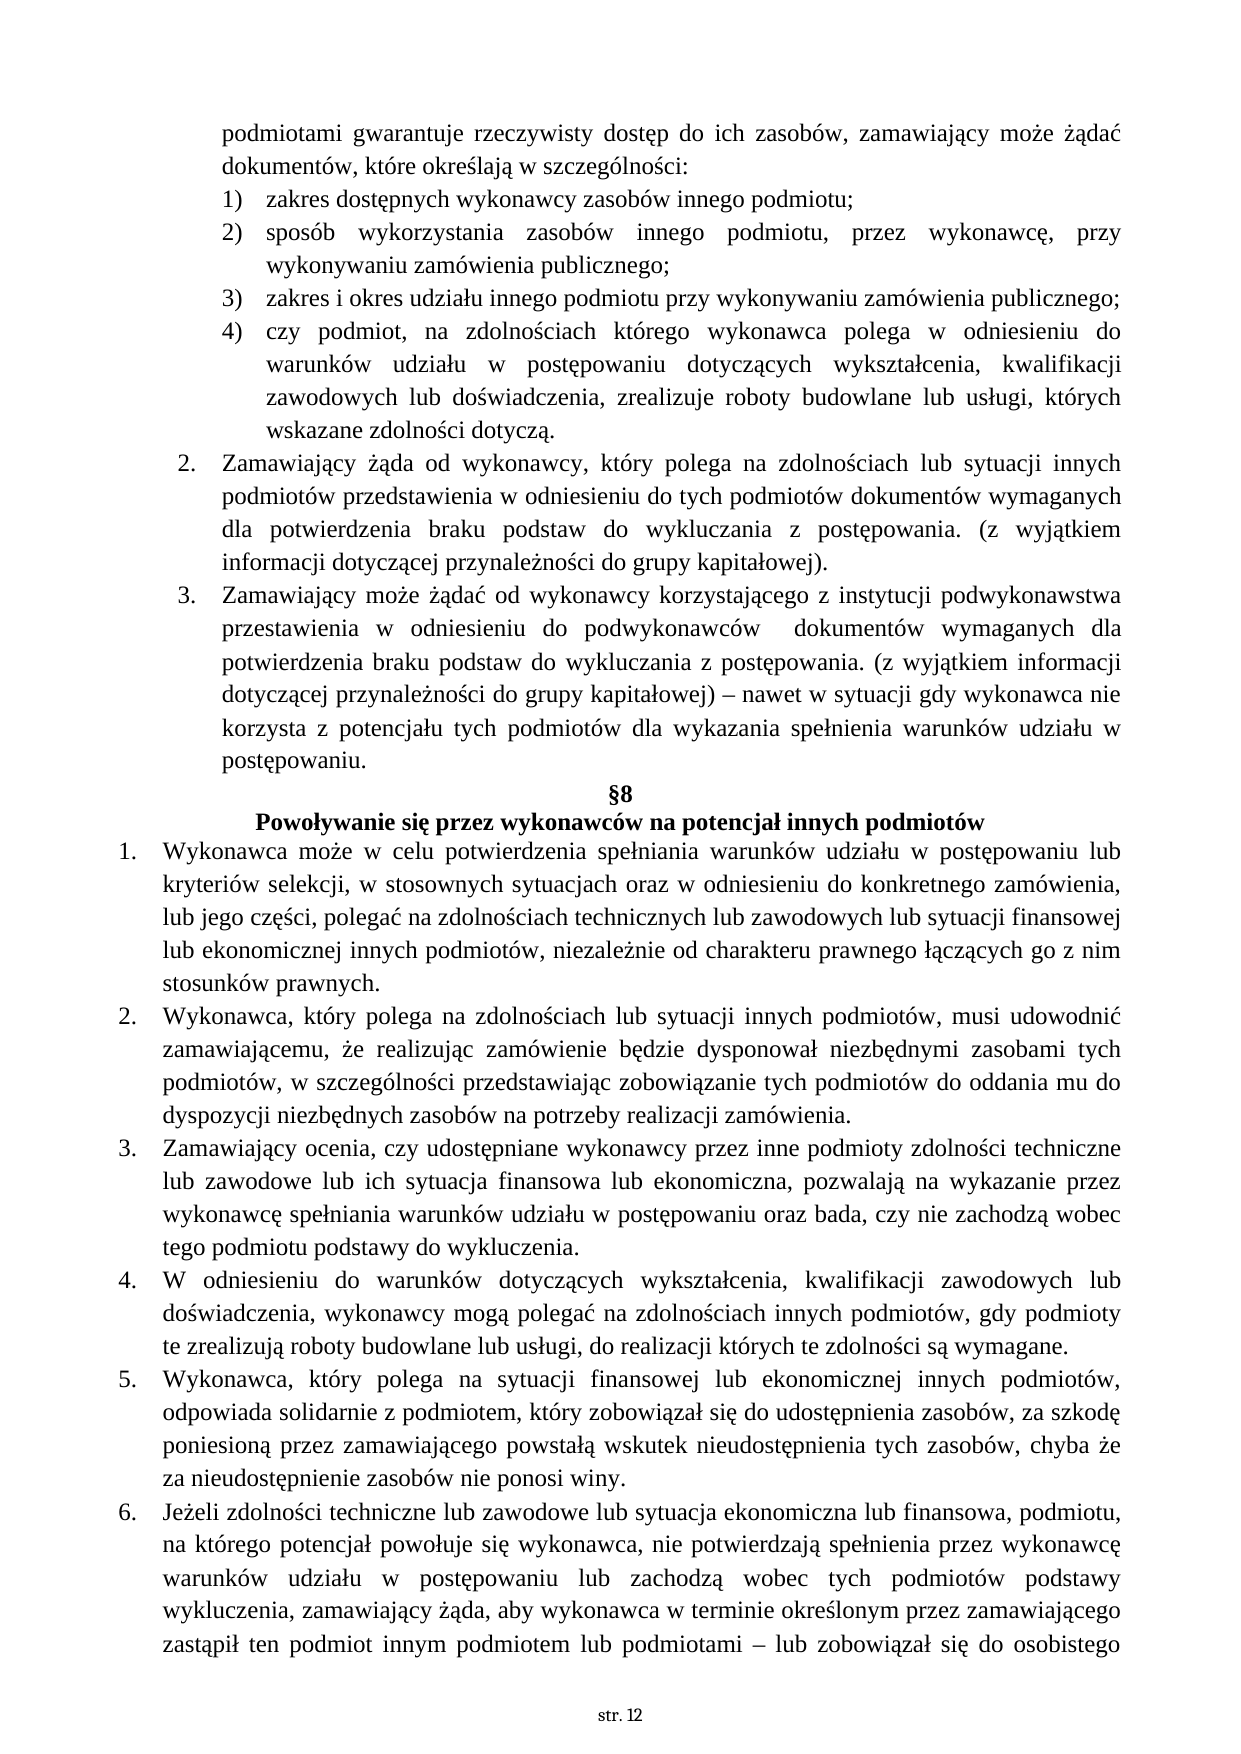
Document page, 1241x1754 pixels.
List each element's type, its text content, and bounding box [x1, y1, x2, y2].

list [177, 118, 1122, 180]
list zakres i okres udziału innego podmiotu przy wykonywaniu zamówienia publicznego; [222, 283, 1122, 312]
list czy podmiot, na zdolnościach którego wykonawca polega w odniesieniu do warunków udziału w postępowaniu dotyczących wykształcenia, kwalifikacji zawodowych lub doświadczenia, zrealizuje roboty budowlane lub usługi, których wskazane zdolności dotyczą. [222, 316, 1122, 444]
list Zamawiający ocenia, czy udostępniane wykonawcy przez inne podmioty zdolności techniczne lub zawodowe lub ich sytuacja finansowa lub ekonomiczna, pozwalają na wykazanie przez wykonawcę spełniania warunków udziału w postępowaniu oraz bada, czy nie zachodzą wobec tego podmiotu podstawy do wykluczenia. [118, 1133, 1122, 1261]
list W odniesieniu do warunków dotyczących wykształcenia, kwalifikacji zawodowych lub doświadczenia, wykonawcy mogą polegać na zdolnościach innych podmiotów, gdy podmioty te zrealizują roboty budowlane lub usługi, do realizacji których te zdolności są wymagane. [118, 1265, 1122, 1360]
subtitle Powoływanie się przez wykonawców na potencjał innych podmiotów [118, 807, 1122, 836]
list Zamawiający żąda od wykonawcy, który polega na zdolnościach lub sytuacji innych podmiotów przedstawienia w odniesieniu do tych podmiotów dokumentów wymaganych dla potwierdzenia braku podstaw do wykluczania z postępowania. (z wyjątkiem informacji dotyczącej przynależności do grupy kapitałowej). [177, 448, 1122, 576]
list Wykonawca, który polega na sytuacji finansowej lub ekonomicznej innych podmiotów, odpowiada solidarnie z podmiotem, który zobowiązał się do udostępnienia zasobów, za szkodę poniesioną przez zamawiającego powstałą wskutek nieudostępnienia tych zasobów, chyba że za nieudostępnienie zasobów nie ponosi winy. [118, 1364, 1122, 1492]
list zakres dostępnych wykonawcy zasobów innego podmiotu; [222, 184, 1122, 213]
list sposób wykorzystania zasobów innego podmiotu, przez wykonawcę, przy wykonywaniu zamówienia publicznego; [222, 217, 1122, 279]
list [118, 1497, 1122, 1657]
list Wykonawca może w celu potwierdzenia spełniania warunków udziału w postępowaniu lub kryteriów selekcji, w stosownych sytuacjach oraz w odniesieniu do konkretnego zamówienia, lub jego części, polegać na zdolnościach technicznych lub zawodowych lub sytuacji finansowej lub ekonomicznej innych podmiotów, niezależnie od charakteru prawnego łączących go z nim stosunków prawnych. [118, 836, 1122, 997]
list Wykonawca, który polega na zdolnościach lub sytuacji innych podmiotów, musi udowodnić zamawiającemu, że realizując zamówienie będzie dysponował niezbędnymi zasobami tych podmiotów, w szczególności przedstawiając zobowiązanie tych podmiotów do oddania mu do dyspozycji niezbędnych zasobów na potrzeby realizacji zamówienia. [118, 1001, 1122, 1129]
list Zamawiający może żądać od wykonawcy korzystającego z instytucji podwykonawstwa przestawienia w odniesieniu do podwykonawców dokumentów wymaganych dla potwierdzenia braku podstaw do wykluczania z postępowania. (z wyjątkiem informacji dotyczącej przynależności do grupy kapitałowej) – nawet w sytuacji gdy wykonawca nie korzysta z potencjału tych podmiotów dla wykazania spełnienia warunków udziału w postępowaniu. [177, 581, 1122, 774]
